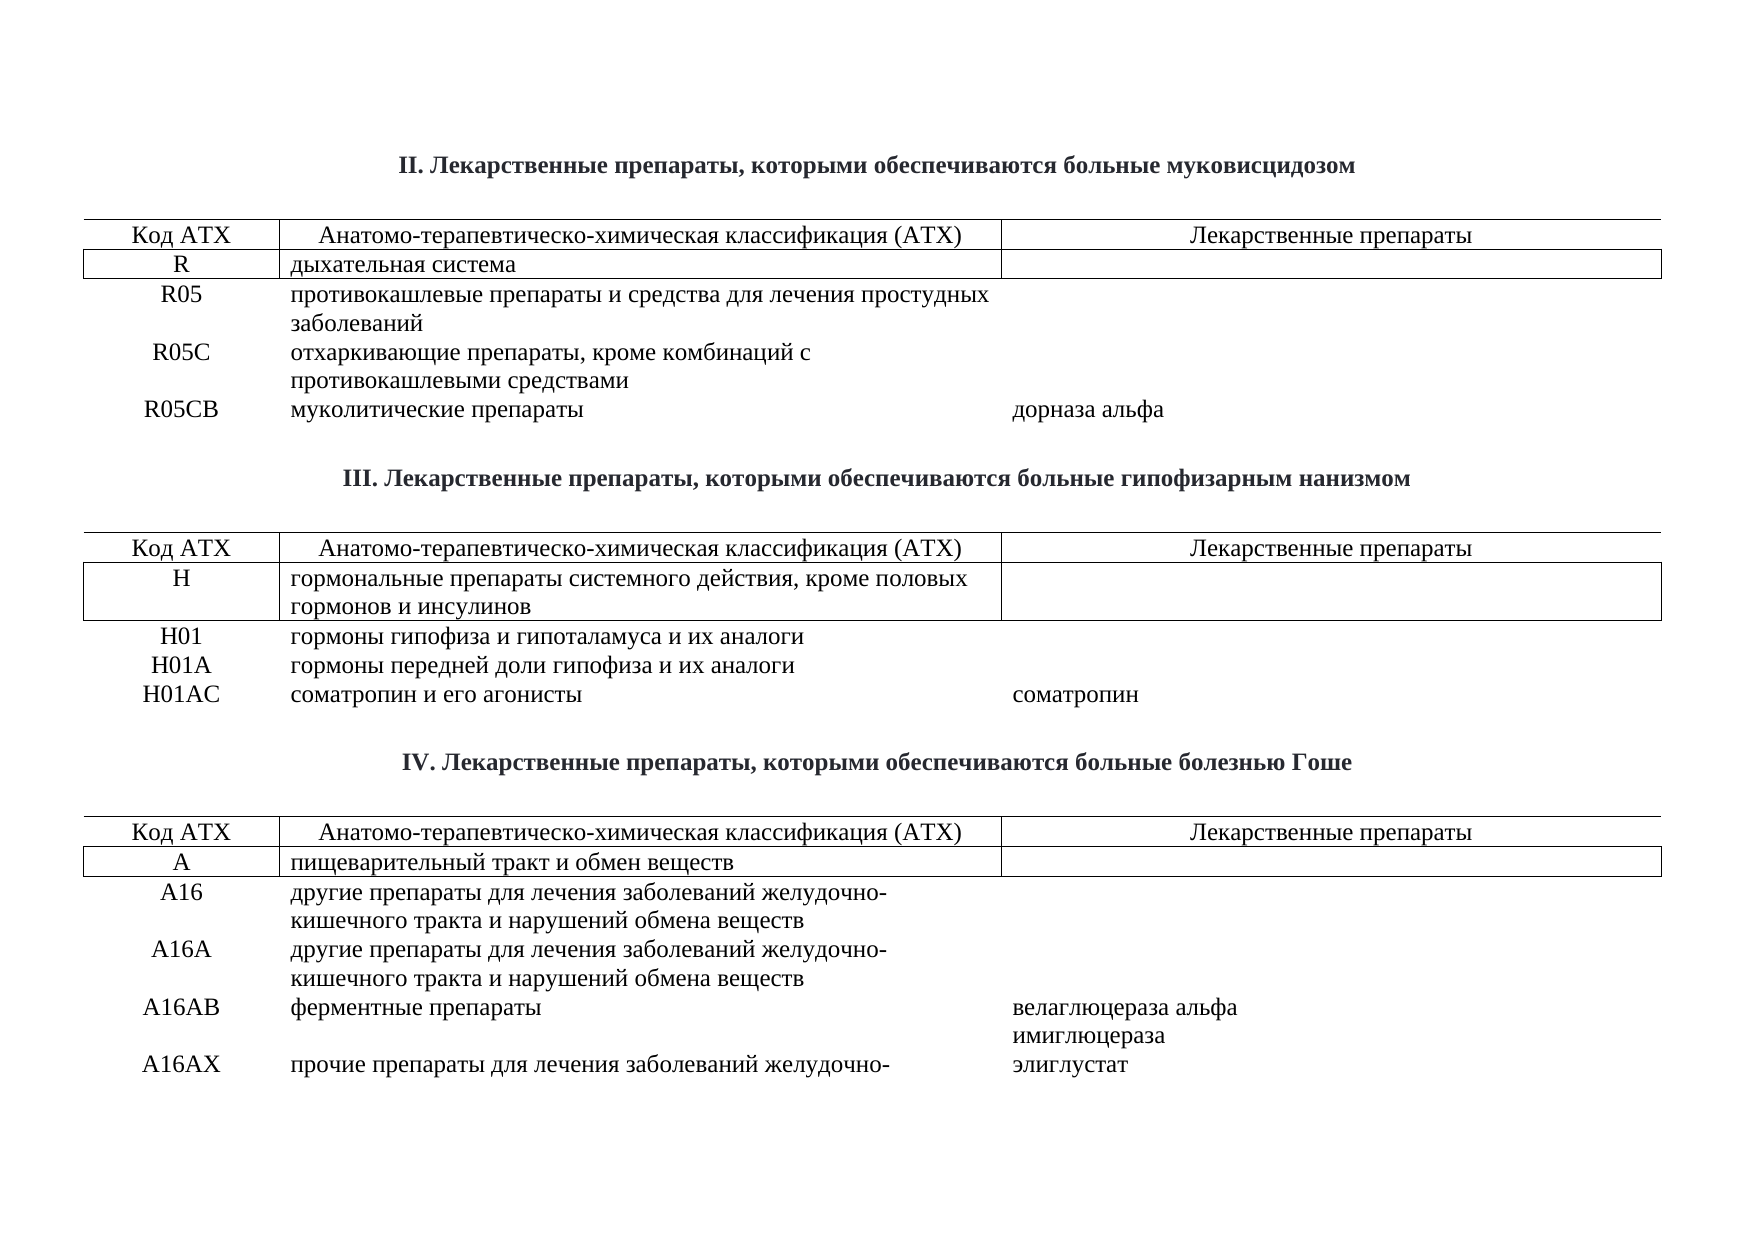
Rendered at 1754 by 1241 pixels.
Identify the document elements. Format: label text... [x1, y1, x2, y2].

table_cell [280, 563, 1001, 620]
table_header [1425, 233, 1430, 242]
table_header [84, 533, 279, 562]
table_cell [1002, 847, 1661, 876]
subtitle II. Лекарственные препараты, которыми обеспечиваются больные муковисцидозом [83, 150, 1671, 179]
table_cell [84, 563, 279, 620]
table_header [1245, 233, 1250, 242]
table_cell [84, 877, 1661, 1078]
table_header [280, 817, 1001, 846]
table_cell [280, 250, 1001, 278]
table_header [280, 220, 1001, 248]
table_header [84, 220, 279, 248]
subtitle IV. Лекарственные препараты, которыми обеспечиваются больные болезнью Гоше [83, 747, 1671, 776]
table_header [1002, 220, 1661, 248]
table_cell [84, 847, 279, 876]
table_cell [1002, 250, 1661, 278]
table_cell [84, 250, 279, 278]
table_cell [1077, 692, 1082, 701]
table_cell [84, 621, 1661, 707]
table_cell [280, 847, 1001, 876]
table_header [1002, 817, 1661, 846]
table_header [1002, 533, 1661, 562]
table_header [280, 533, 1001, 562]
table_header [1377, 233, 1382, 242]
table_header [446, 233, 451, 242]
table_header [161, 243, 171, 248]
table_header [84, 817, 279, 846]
subtitle III. Лекарственные препараты, которыми обеспечиваются больные гипофизарным нанизмом [83, 463, 1671, 492]
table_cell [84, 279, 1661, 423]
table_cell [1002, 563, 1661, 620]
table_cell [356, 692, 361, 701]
